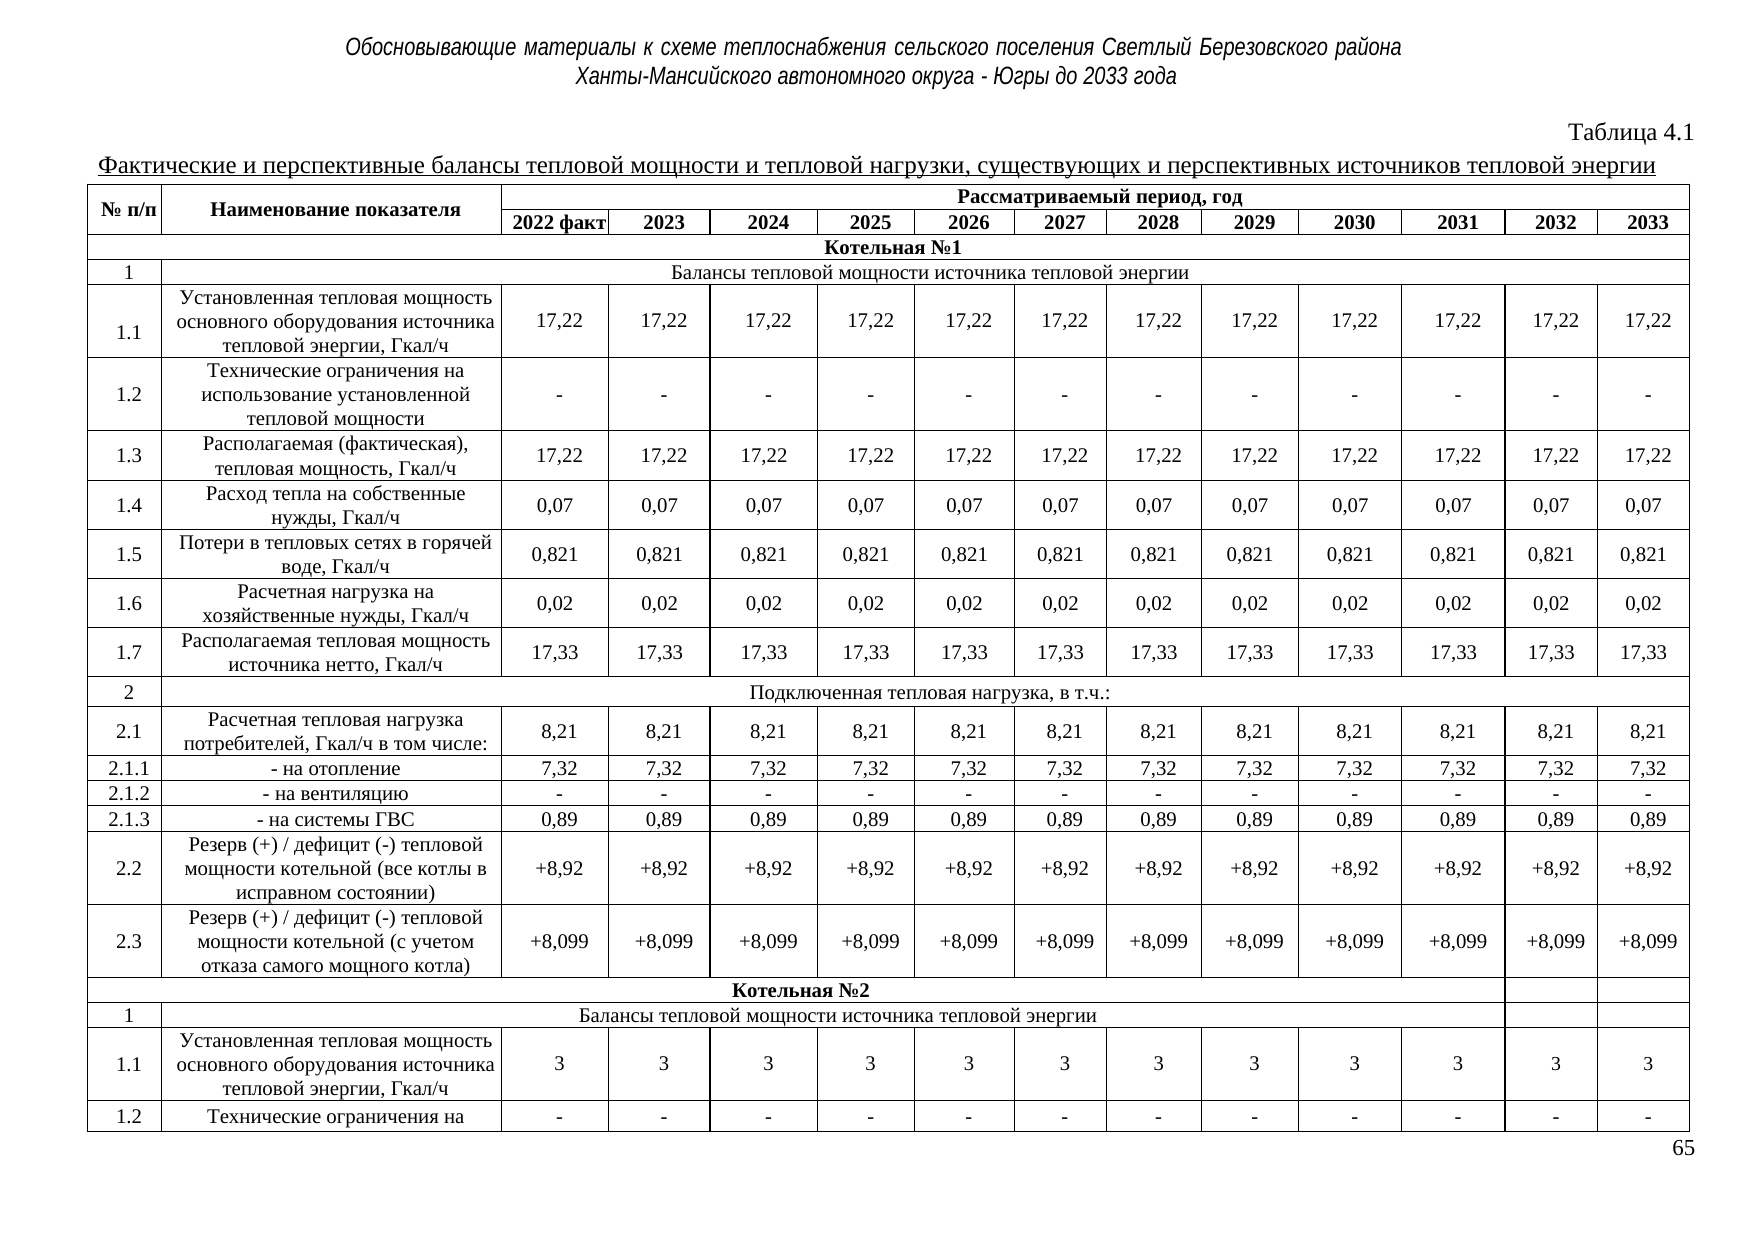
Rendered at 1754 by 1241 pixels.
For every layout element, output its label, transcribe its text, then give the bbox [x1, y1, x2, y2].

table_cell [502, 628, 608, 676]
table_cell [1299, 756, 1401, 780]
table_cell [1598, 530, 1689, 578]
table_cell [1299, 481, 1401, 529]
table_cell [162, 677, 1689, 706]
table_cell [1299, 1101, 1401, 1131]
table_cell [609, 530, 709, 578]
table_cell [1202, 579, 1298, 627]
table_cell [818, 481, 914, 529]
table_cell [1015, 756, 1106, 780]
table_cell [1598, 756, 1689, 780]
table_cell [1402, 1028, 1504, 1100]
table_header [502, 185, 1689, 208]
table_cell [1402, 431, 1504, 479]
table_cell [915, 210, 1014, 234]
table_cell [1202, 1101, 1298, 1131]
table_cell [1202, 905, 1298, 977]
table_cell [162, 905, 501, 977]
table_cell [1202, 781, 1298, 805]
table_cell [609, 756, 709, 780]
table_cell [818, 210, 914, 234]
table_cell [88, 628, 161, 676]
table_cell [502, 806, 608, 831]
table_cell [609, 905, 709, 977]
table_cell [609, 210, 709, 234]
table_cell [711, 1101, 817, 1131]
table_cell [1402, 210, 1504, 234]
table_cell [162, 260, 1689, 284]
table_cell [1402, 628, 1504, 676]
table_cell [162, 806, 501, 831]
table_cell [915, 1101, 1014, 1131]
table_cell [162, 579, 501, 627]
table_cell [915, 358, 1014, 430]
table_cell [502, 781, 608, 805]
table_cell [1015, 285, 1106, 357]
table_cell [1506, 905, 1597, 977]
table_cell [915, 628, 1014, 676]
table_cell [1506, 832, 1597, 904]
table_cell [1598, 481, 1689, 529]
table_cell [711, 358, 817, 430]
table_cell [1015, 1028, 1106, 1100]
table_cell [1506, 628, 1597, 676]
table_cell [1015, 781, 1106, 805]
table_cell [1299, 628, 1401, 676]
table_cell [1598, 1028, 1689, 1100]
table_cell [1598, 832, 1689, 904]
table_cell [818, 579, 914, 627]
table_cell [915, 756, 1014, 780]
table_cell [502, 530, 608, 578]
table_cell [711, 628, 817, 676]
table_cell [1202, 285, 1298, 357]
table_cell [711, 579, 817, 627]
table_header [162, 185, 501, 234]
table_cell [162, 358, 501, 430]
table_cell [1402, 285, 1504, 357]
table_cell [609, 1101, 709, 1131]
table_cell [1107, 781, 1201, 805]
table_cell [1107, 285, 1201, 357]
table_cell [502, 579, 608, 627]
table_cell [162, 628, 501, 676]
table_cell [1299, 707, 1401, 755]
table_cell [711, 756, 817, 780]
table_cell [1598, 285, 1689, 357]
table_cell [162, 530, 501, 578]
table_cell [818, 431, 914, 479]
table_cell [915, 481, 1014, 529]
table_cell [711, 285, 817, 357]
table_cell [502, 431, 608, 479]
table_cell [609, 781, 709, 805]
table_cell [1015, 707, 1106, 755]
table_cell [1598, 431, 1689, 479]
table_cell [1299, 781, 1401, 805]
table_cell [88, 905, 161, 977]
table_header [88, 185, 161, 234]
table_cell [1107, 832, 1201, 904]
text Таблица 4.1 Фактические и перспективные балансы тепловой мощности и тепловой нагрузки, существующих и перспективных источников тепловой энергии [98, 117, 1697, 178]
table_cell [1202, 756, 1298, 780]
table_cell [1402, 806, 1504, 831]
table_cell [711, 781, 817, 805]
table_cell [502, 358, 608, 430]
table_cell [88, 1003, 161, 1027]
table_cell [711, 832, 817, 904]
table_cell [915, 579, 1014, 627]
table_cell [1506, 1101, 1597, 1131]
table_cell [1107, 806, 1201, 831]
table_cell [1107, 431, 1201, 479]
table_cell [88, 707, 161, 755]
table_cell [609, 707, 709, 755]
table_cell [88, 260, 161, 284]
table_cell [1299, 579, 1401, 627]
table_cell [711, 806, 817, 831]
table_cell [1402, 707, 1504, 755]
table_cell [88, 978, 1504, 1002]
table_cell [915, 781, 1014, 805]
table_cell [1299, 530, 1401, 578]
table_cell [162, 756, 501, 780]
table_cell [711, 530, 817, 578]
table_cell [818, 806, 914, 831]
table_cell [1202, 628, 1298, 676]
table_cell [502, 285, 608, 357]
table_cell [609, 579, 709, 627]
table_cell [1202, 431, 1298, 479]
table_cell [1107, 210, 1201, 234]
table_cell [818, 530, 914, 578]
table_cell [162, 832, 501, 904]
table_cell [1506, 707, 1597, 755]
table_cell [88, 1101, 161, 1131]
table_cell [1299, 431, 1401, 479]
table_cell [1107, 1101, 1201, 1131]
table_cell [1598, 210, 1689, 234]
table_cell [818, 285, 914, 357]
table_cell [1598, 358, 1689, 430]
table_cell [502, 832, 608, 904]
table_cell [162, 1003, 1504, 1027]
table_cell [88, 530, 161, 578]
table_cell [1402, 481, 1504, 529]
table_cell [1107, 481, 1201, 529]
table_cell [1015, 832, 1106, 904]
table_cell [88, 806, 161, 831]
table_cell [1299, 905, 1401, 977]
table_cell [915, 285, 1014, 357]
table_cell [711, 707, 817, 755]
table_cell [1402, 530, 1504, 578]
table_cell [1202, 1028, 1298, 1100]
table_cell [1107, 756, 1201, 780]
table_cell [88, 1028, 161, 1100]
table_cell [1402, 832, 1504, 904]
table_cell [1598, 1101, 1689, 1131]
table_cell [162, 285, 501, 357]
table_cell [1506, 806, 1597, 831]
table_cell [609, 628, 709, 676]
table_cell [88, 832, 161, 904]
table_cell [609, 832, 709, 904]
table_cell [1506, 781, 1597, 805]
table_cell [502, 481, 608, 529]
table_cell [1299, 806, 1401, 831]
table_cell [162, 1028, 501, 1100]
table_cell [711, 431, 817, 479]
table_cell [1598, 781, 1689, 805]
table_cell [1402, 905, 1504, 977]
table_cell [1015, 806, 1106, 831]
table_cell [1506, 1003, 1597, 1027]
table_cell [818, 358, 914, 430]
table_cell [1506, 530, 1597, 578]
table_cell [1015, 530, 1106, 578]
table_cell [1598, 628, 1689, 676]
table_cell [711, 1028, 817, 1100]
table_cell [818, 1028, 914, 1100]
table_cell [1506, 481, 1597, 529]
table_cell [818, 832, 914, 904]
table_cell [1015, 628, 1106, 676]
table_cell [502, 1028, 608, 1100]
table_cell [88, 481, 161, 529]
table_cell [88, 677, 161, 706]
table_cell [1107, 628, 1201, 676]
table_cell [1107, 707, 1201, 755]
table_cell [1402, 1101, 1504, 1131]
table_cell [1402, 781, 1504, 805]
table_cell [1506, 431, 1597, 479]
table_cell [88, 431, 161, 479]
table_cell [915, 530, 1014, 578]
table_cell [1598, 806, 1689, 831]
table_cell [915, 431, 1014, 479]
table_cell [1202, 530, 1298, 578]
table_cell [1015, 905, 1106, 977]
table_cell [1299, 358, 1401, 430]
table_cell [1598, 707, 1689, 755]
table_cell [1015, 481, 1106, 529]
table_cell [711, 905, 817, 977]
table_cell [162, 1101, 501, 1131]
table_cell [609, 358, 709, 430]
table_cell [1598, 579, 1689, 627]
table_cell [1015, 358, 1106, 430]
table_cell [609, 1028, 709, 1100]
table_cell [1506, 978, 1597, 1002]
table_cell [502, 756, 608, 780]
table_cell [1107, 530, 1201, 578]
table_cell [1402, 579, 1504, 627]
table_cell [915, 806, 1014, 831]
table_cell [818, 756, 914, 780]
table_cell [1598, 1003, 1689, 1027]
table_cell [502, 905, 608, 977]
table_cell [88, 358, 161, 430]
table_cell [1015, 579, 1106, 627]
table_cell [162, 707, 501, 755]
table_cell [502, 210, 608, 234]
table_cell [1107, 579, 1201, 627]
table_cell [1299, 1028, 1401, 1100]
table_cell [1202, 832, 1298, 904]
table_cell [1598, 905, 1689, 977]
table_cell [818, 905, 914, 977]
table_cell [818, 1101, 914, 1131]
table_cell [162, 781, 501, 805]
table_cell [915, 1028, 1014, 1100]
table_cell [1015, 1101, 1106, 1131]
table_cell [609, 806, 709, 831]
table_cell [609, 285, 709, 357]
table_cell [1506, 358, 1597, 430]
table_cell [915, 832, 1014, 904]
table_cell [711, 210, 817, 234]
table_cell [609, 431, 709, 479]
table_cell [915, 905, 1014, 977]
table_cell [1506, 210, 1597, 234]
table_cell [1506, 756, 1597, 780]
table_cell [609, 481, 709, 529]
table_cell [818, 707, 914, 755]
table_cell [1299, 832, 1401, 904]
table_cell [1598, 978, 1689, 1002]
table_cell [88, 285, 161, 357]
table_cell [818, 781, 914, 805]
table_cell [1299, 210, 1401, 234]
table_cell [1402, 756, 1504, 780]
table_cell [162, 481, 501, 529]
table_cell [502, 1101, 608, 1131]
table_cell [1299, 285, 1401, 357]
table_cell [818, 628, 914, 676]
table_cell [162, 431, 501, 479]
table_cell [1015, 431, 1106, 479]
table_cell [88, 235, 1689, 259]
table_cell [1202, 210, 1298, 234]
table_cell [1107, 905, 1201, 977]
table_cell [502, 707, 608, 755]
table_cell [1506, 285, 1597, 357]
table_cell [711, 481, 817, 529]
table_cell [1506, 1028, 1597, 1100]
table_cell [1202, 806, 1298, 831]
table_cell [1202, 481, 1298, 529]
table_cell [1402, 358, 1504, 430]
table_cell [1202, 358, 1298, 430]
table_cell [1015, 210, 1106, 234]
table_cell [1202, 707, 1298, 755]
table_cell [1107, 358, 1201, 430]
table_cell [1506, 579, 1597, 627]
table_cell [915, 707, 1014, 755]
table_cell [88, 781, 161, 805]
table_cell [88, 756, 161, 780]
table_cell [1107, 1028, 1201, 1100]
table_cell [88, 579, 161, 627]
